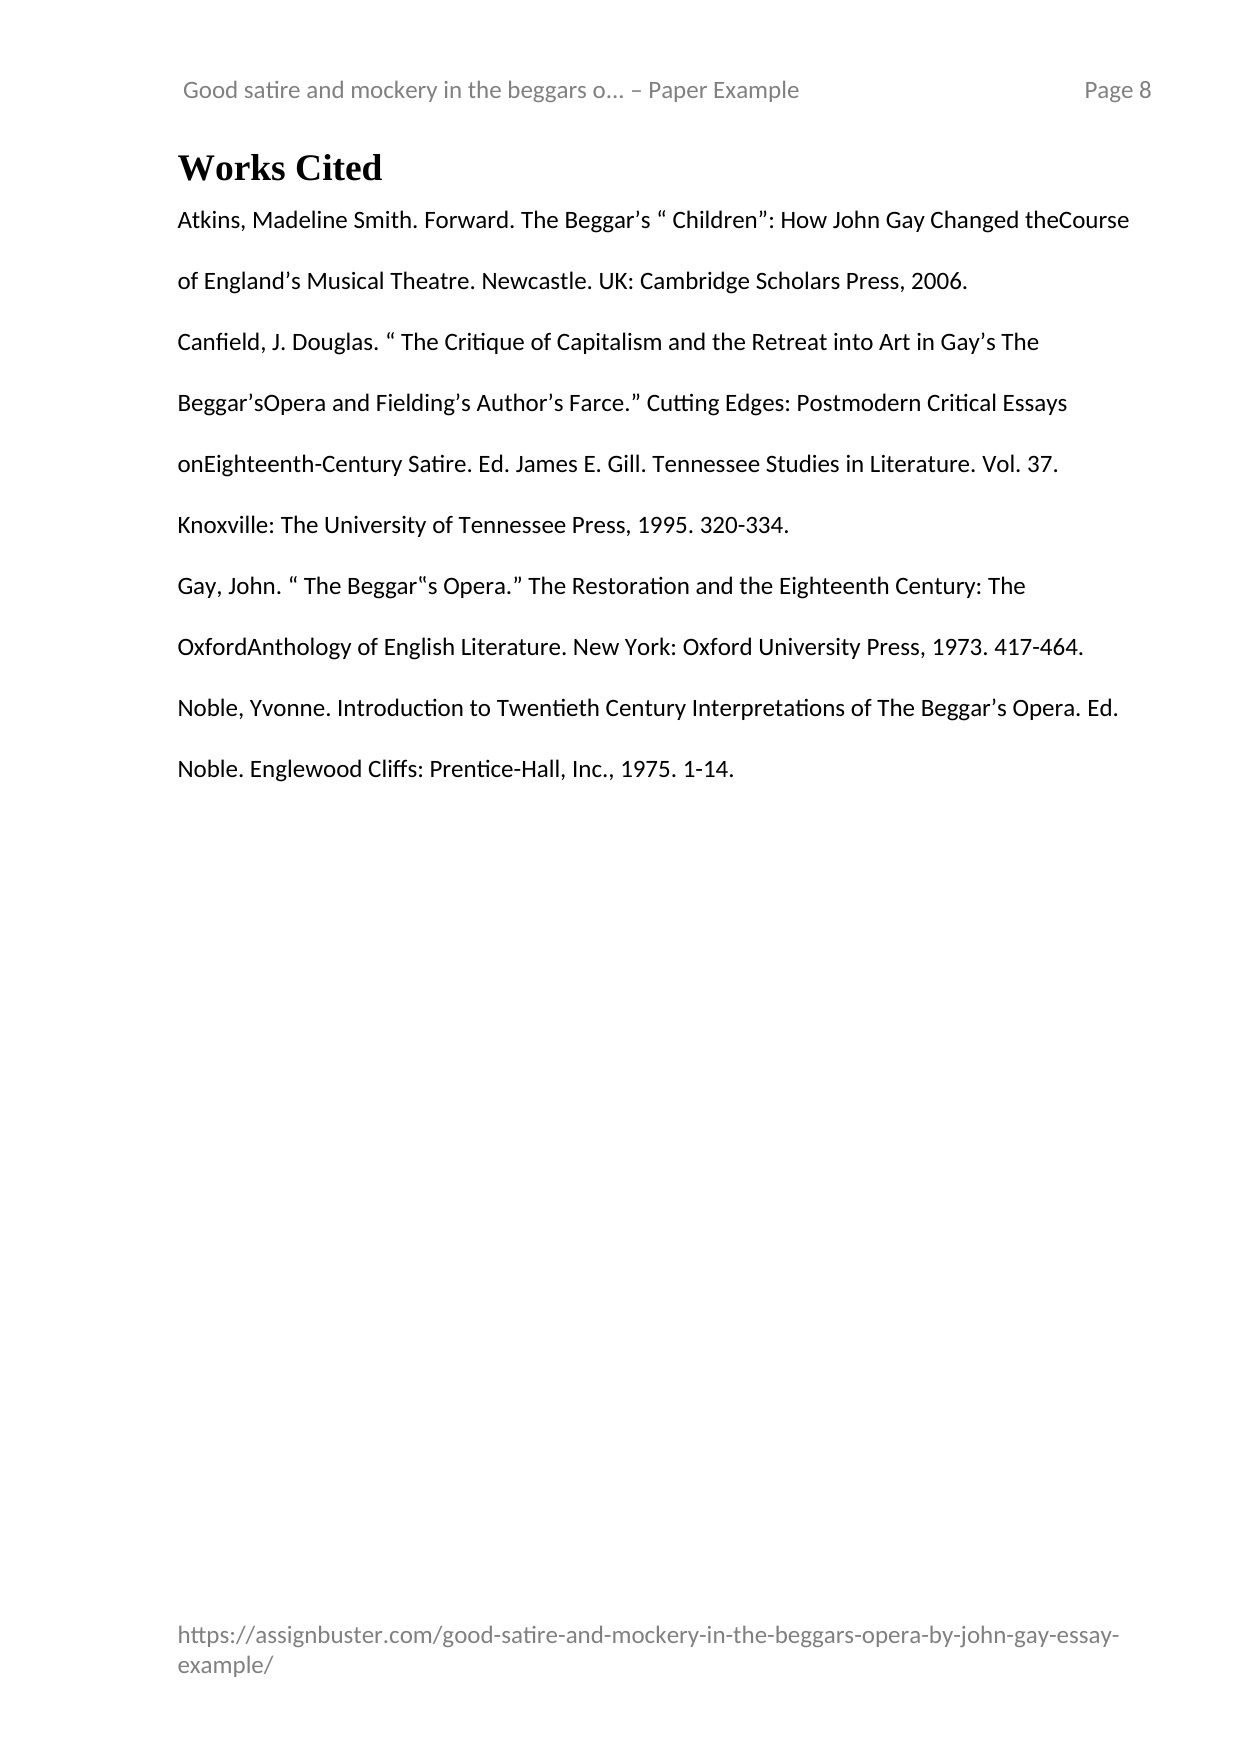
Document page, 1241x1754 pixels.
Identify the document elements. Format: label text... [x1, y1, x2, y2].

text Atkins, Madeline Smith. Forward. The Beggar’s “ Children”: How John Gay Changed theCourse of England’s Musical Theatre. Newcastle. UK: Cambridge Scholars Press, 2006. Canfield, J. Douglas. “ The Critique of Capitalism and the Retreat into Art in Gay’s The Beggar’sOpera and Fielding’s Author’s Farce.” Cutting Edges: Postmodern Critical Essays onEighteenth-Century Satire. Ed. James E. Gill. Tennessee Studies in Literature. Vol. 37. Knoxville: The University of Tennessee Press, 1995. 320-334. Gay, John. “ The Beggar‟s Opera.” The Restoration and the Eighteenth Century: The OxfordAnthology of English Literature. New York: Oxford University Press, 1973. 417-464. Noble, Yvonne. Introduction to Twentieth Century Interpretations of The Beggar’s Opera. Ed. Noble. Englewood Cliffs: Prentice-Hall, Inc., 1975. 1-14. [177, 204, 1152, 784]
subtitle Works Cited [177, 145, 1152, 188]
